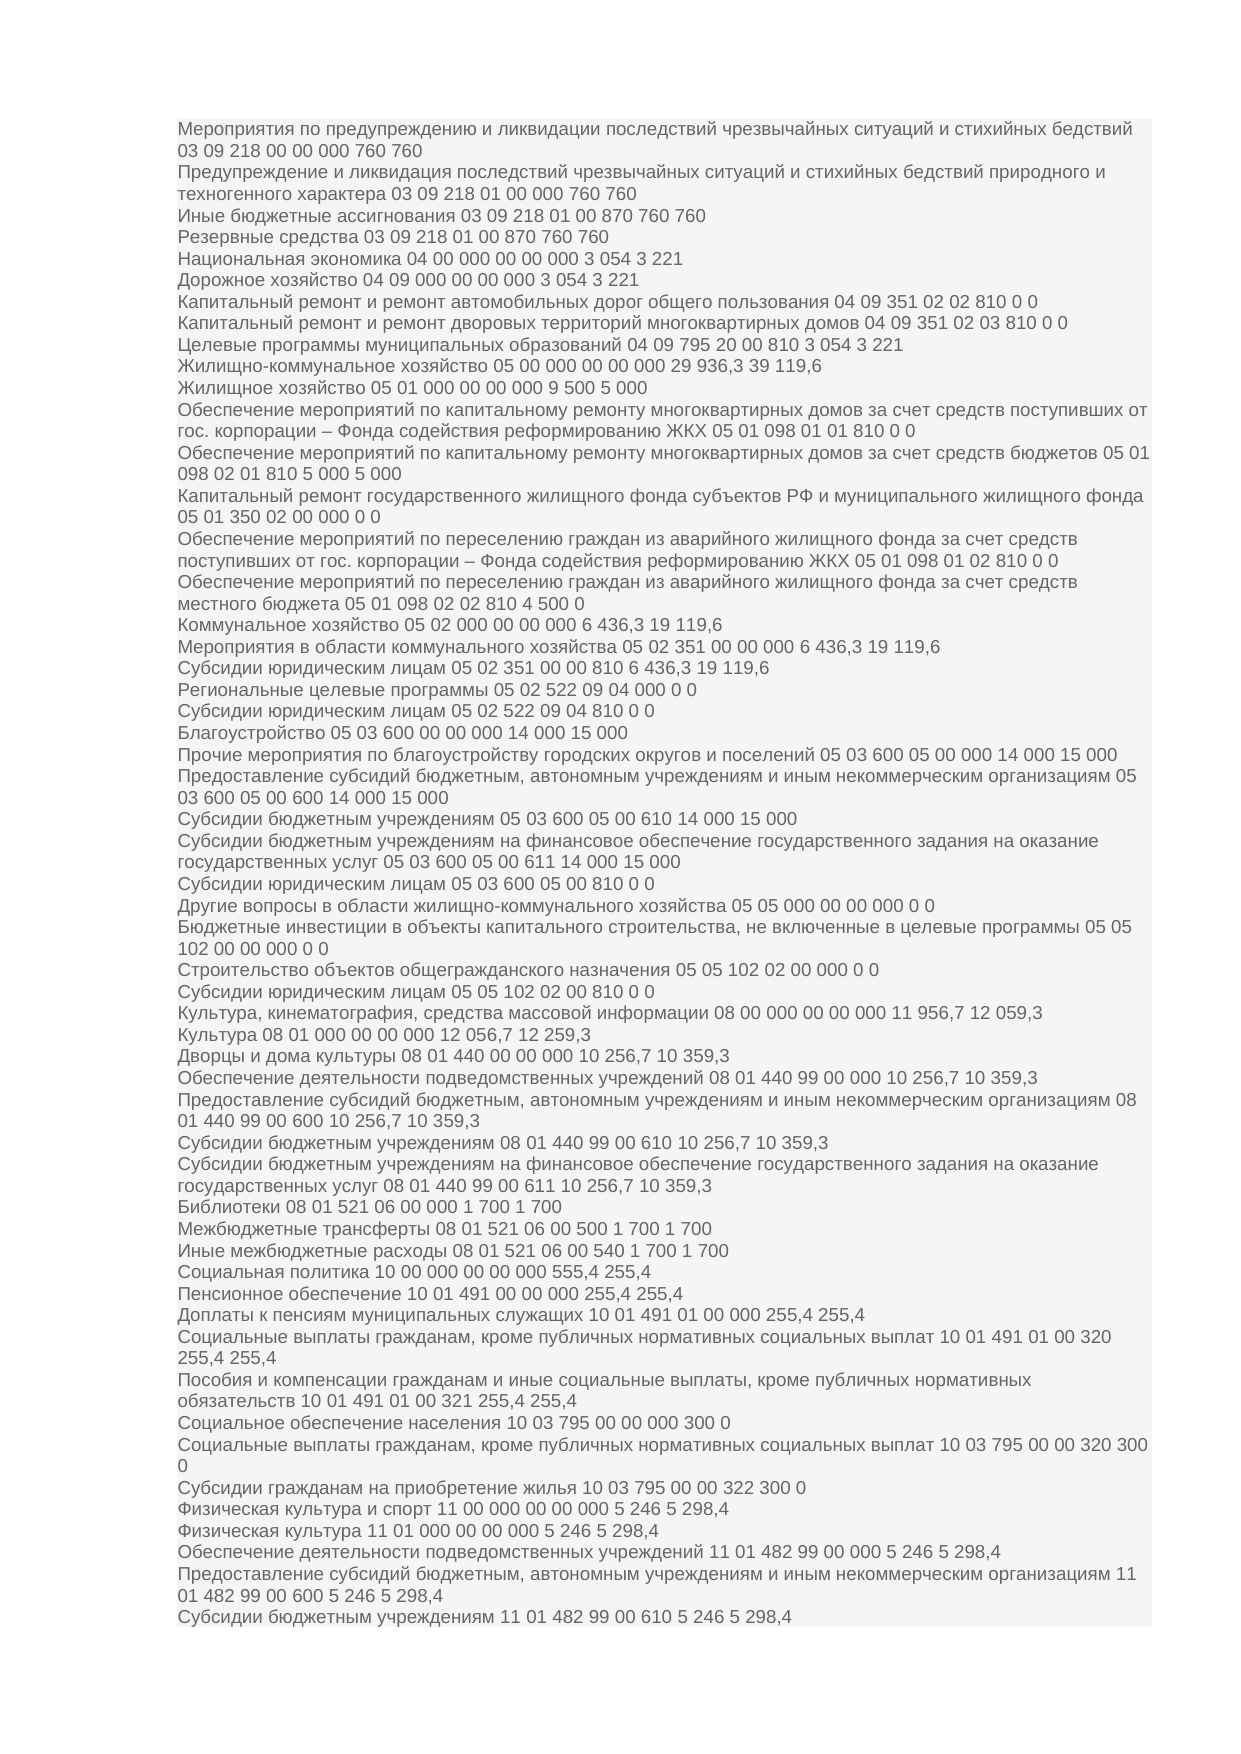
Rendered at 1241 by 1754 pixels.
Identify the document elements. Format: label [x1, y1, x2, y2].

text [177, 118, 1152, 1627]
